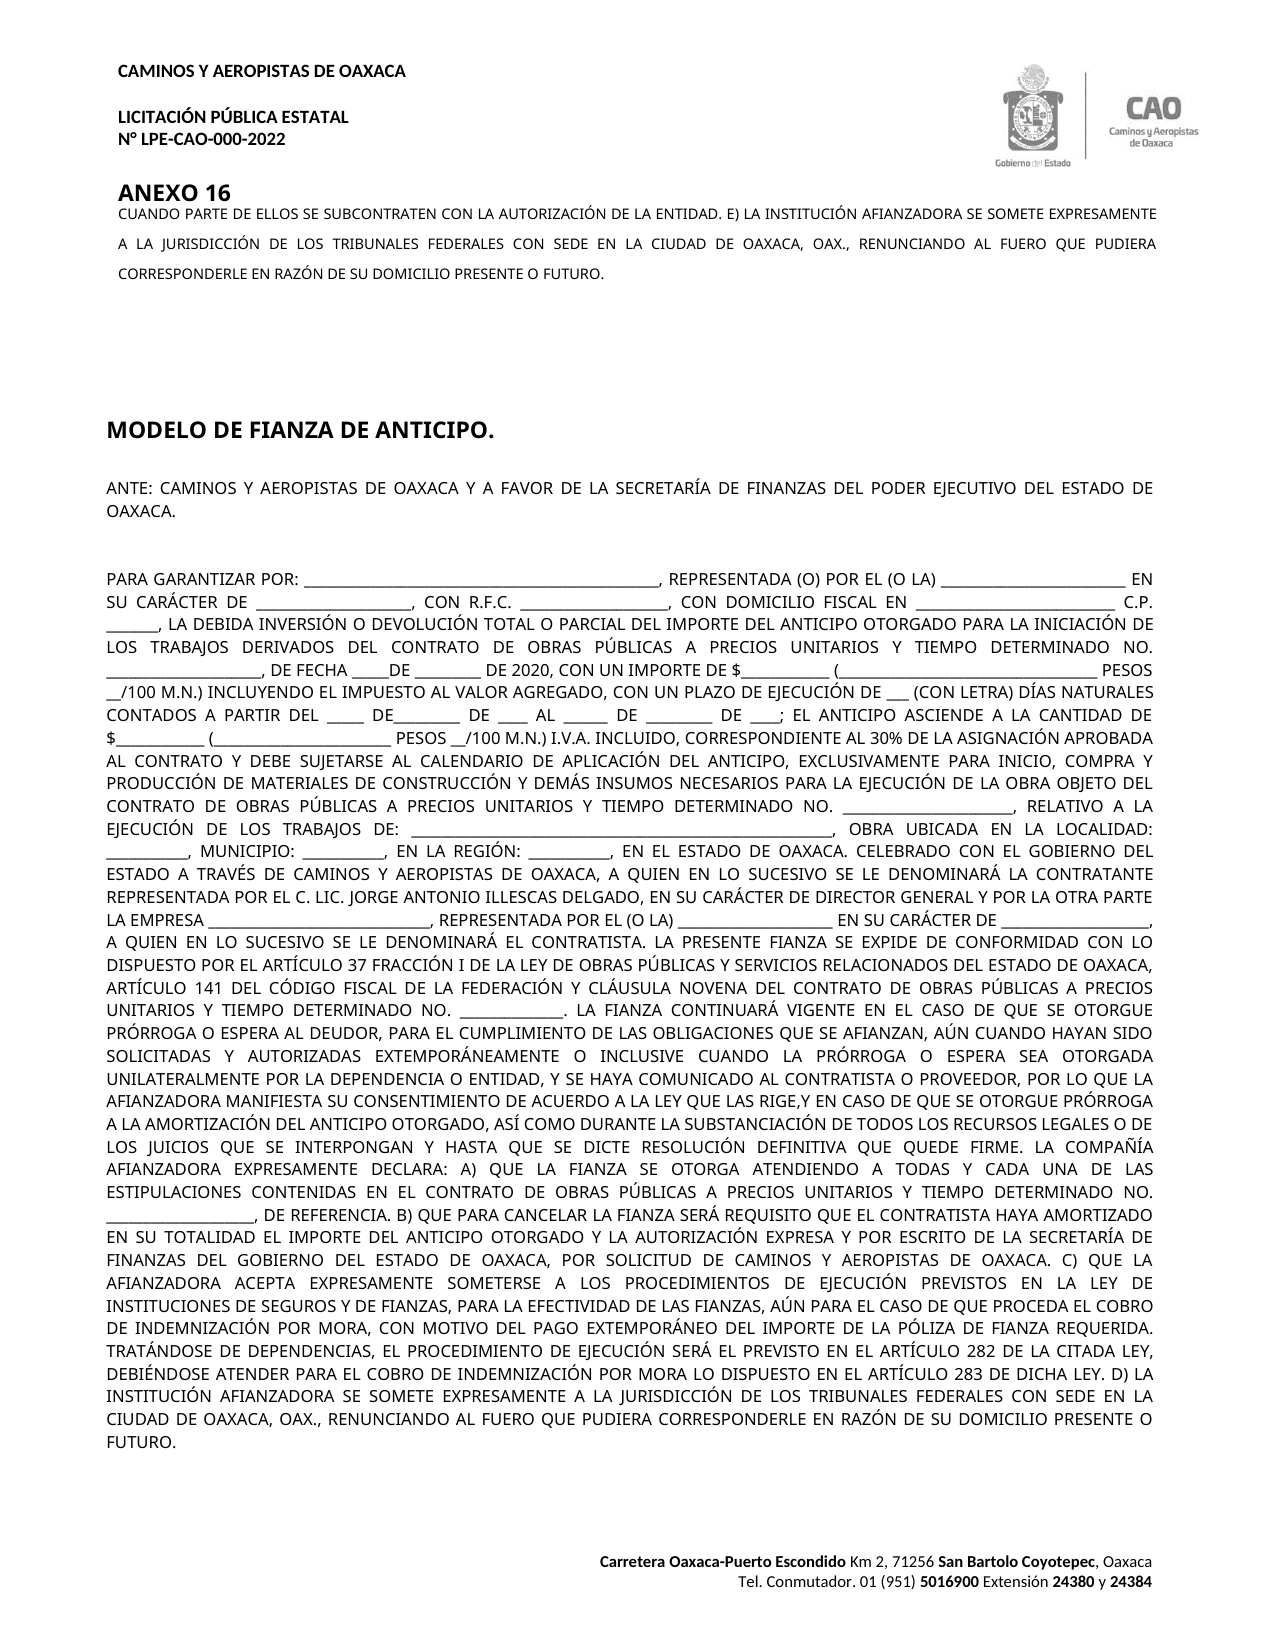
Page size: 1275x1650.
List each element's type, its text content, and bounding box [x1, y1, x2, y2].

picture [989, 57, 1206, 184]
text MODELO DE FIANZA DE ANTICIPO. [106, 414, 1155, 445]
list ANTE: CAMINOS Y AEROPISTAS DE OAXACA Y A FAVOR DE LA SECRETARÍA DE FINANZAS DEL PODER EJECUTIVO DEL ESTADO DE OAXACA. [106, 477, 1155, 522]
list PARA GARANTIZAR POR: ________________________________________________, REPRESENTADA (O) POR EL (O LA) _________________________ EN SU CARÁCTER DE _____________________, CON R.F.C. ____________________, CON DOMICILIO FISCAL EN ___________________________ C.P. _______, LA DEBIDA INVERSIÓN O DEVOLUCIÓN TOTAL O PARCIAL DEL IMPORTE DEL ANTICIPO OTORGADO PARA LA INICIACIÓN DE LOS TRABAJOS DERIVADOS DEL CONTRATO DE OBRAS PÚBLICAS A PRECIOS UNITARIOS Y TIEMPO DETERMINADO No. _____________________, DE FECHA _____DE _________ DE 2020, CON UN IMPORTE DE $____________ (___________________________________ PESOS __/100 M.N.) INCLUYENDO EL IMPUESTO AL VALOR AGREGADO, CON UN PLAZO DE EJECUCIÓN DE ___ (CON LETRA) DÍAS NATURALES CONTADOS A PARTIR DEL _____ DE_________ DE ____ AL ______ DE _________ DE ____; EL ANTICIPO ASCIENDE A LA CANTIDAD DE $____________ (________________________ PESOS __/100 M.N.) I.V.A. INCLUIDO, CORRESPONDIENTE AL 30% DE LA ASIGNACIÓN APROBADA AL CONTRATO Y DEBE SUJETARSE AL CALENDARIO DE APLICACIÓN DEL ANTICIPO, EXCLUSIVAMENTE PARA INICIO, COMPRA Y PRODUCCIÓN DE MATERIALES DE CONSTRUCCIÓN Y DEMÁS INSUMOS NECESARIOS PARA LA EJECUCIÓN DE LA OBRA OBJETO DEL CONTRATO DE OBRAS PÚBLICAS A PRECIOS UNITARIOS Y TIEMPO DETERMINADO No. _______________________, RELATIVO A LA EJECUCIÓN DE LOS TRABAJOS DE: _________________________________________________________, OBRA UBICADA EN LA LOCALIDAD: ___________, MUNICIPIO: ___________, EN LA REGIÓN: ___________, EN EL ESTADO DE OAXACA. CELEBRADO CON EL GOBIERNO DEL ESTADO A TRAVÉS DE CAMINOS Y AEROPISTAS DE OAXACA, A QUIEN EN LO SUCESIVO SE LE DENOMINARÁ LA CONTRATANTE REPRESENTADA POR EL C. LIC. JORGE ANTONIO ILLESCAS DELGADO, EN SU CARÁCTER DE DIRECTOR GENERAL Y POR LA OTRA PARTE LA EMPRESA ______________________________, REPRESENTADA POR EL (O LA) _____________________ EN SU CARÁCTER DE ____________________, A QUIEN EN LO SUCESIVO SE LE DENOMINARÁ EL CONTRATISTA. LA PRESENTE FIANZA SE EXPIDE DE CONFORMIDAD CON LO DISPUESTO POR EL ARTÍCULO 37 FRACCIÓN I DE LA LEY DE OBRAS PÚBLICAS Y SERVICIOS RELACIONADOS DEL ESTADO DE OAXACA, ARTÍCULO 141 DEL CÓDIGO FISCAL DE LA FEDERACIÓN Y CLÁUSULA NOVENA DEL CONTRATO DE OBRAS PÚBLICAS A PRECIOS UNITARIOS Y TIEMPO DETERMINADO No. ______________. LA FIANZA CONTINUARÁ VIGENTE EN EL CASO DE QUE SE OTORGUE PRÓRROGA O ESPERA AL DEUDOR, PARA EL CUMPLIMIENTO DE LAS OBLIGACIONES QUE SE AFIANZAN, AÚN CUANDO HAYAN SIDO SOLICITADAS Y AUTORIZADAS EXTEMPORÁNEAMENTE O INCLUSIVE CUANDO LA PRÓRROGA O ESPERA SEA OTORGADA UNILATERALMENTE POR LA DEPENDENCIA O ENTIDAD, Y SE HAYA COMUNICADO AL CONTRATISTA O PROVEEDOR, POR LO QUE LA AFIANZADORA MANIFIESTA SU CONSENTIMIENTO DE ACUERDO A LA LEY QUE LAS RIGE,Y EN CASO DE QUE SE OTORGUE PRÓRROGA A LA AMORTIZACIÓN DEL ANTICIPO OTORGADO, ASÍ COMO DURANTE LA SUBSTANCIACIÓN DE TODOS LOS RECURSOS LEGALES O DE LOS JUICIOS QUE SE INTERPONGAN Y HASTA QUE SE DICTE RESOLUCIÓN DEFINITIVA QUE QUEDE FIRME. LA COMPAÑÍA AFIANZADORA EXPRESAMENTE DECLARA: A) QUE LA FIANZA SE OTORGA ATENDIENDO A TODAS Y CADA UNA DE LAS ESTIPULACIONES CONTENIDAS EN EL CONTRATO DE OBRAS PÚBLICAS A PRECIOS UNITARIOS Y TIEMPO DETERMINADO No. ____________________, DE REFERENCIA. B) QUE PARA CANCELAR LA FIANZA SERÁ REQUISITO QUE EL CONTRATISTA HAYA AMORTIZADO EN SU TOTALIDAD EL IMPORTE DEL ANTICIPO OTORGADO Y LA AUTORIZACIÓN EXPRESA Y POR ESCRITO DE LA SECRETARÍA DE FINANZAS DEL GOBIERNO DEL ESTADO DE OAXACA, POR SOLICITUD DE CAMINOS Y AEROPISTAS DE OAXACA. C) QUE LA AFIANZADORA ACEPTA EXPRESAMENTE SOMETERSE A LOS PROCEDIMIENTOS DE EJECUCIÓN PREVISTOS EN LA LEY DE INSTITUCIONES DE SEGUROS Y DE FIANZAS, PARA LA EFECTIVIDAD DE LAS FIANZAS, AÚN PARA EL CASO DE QUE PROCEDA EL COBRO DE INDEMNIZACIÓN POR MORA, CON MOTIVO DEL PAGO EXTEMPORÁNEO DEL IMPORTE DE LA PÓLIZA DE FIANZA REQUERIDA. TRATÁNDOSE DE DEPENDENCIAS, EL PROCEDIMIENTO DE EJECUCIÓN SERÁ EL PREVISTO EN EL ARTÍCULO 282 DE LA CITADA LEY, DEBIÉNDOSE ATENDER PARA EL COBRO DE INDEMNIZACIÓN POR MORA LO DISPUESTO EN EL ARTÍCULO 283 DE DICHA LEY. D) LA INSTITUCIÓN AFIANZADORA SE SOMETE EXPRESAMENTE A LA JURISDICCIÓN DE LOS TRIBUNALES FEDERALES CON SEDE EN LA CIUDAD DE OAXACA, OAX., RENUNCIANDO AL FUERO QUE PUDIERA CORRESPONDERLE EN RAZÓN DE SU DOMICILIO PRESENTE O FUTURO. [106, 567, 1155, 1453]
